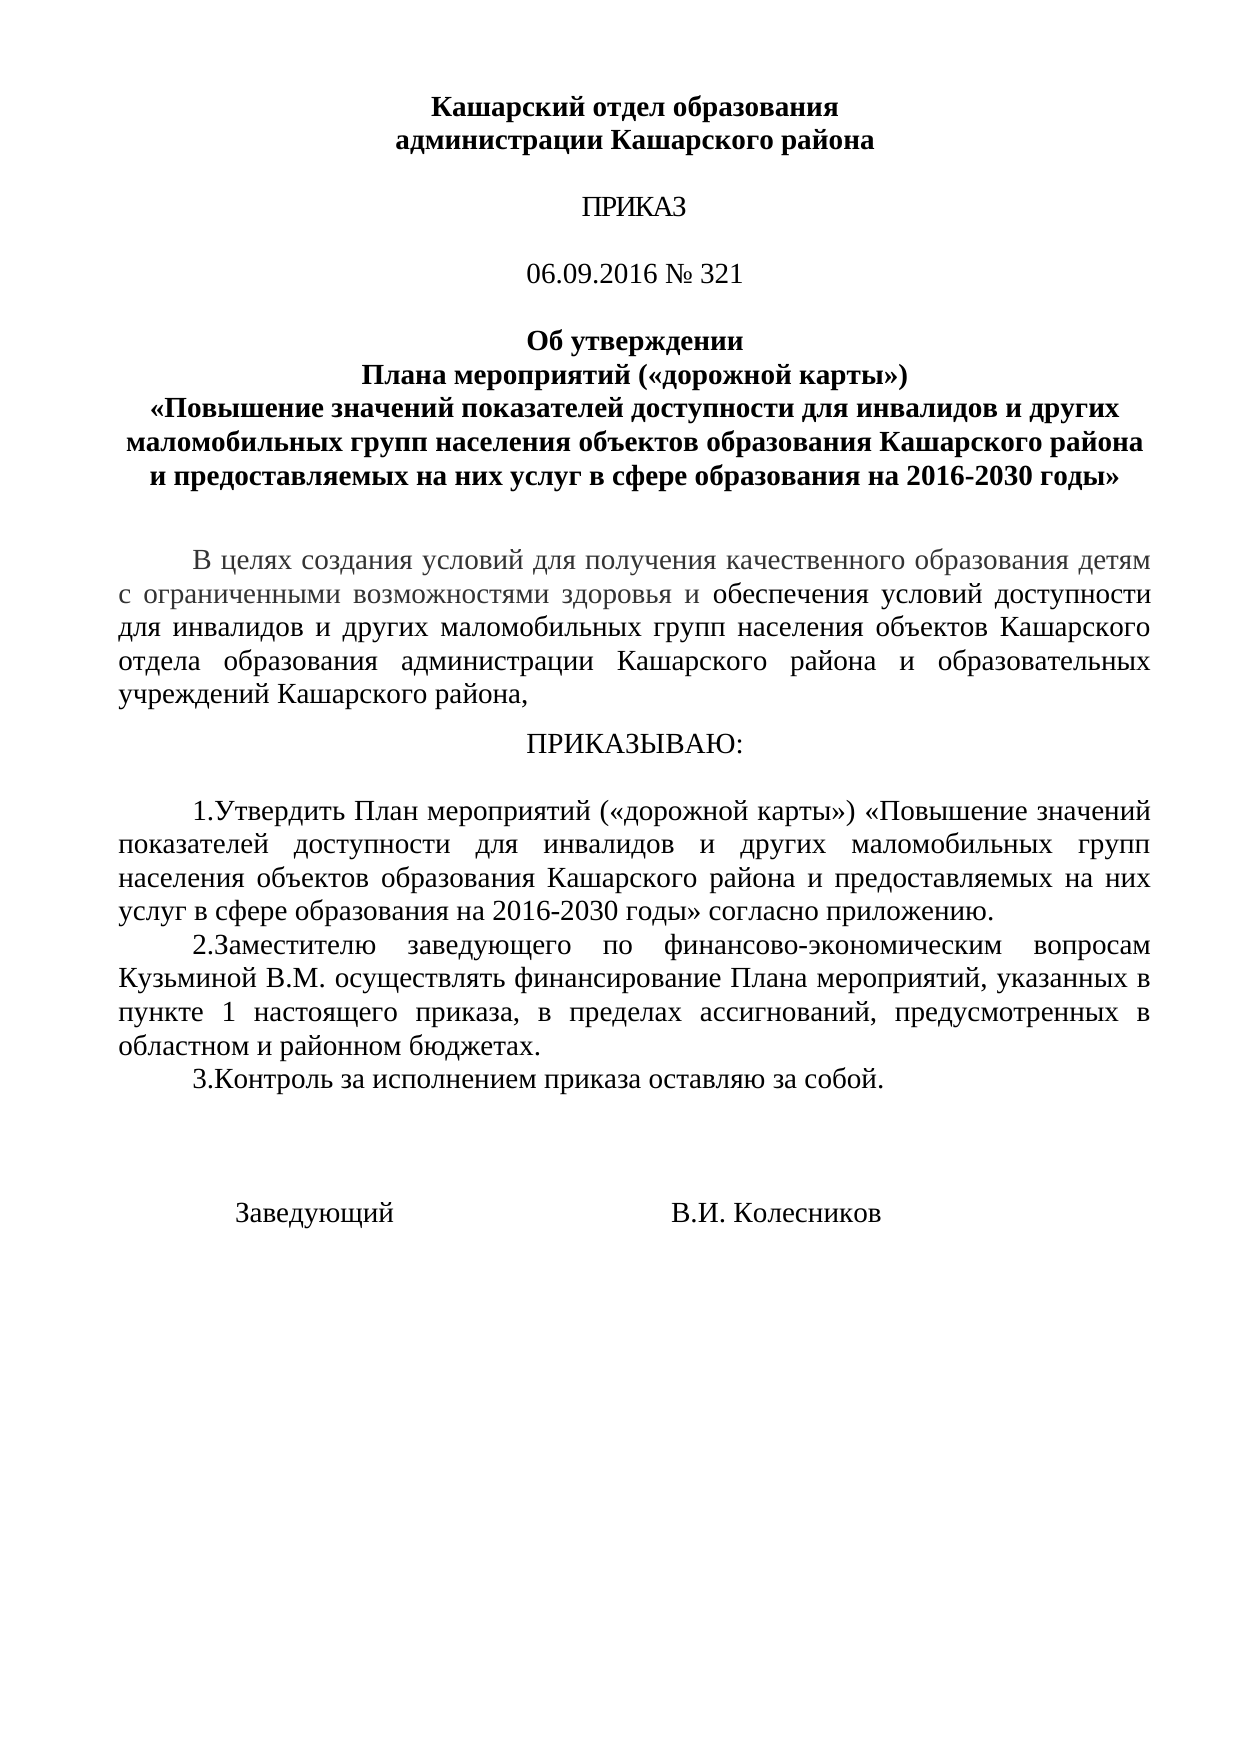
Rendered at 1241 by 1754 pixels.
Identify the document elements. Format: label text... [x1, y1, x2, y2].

text 06.09.2016 № 321 [118, 256, 1152, 290]
text В целях создания условий для получения качественного образования детям с ограниченными возможностями здоровья и обеспечения условий доступности для инвалидов и других маломобильных групп населения объектов Кашарского отдела образования администрации Кашарского района и образовательных учреждений Кашарского района, [118, 542, 1152, 710]
text 3.Контроль за исполнением приказа оставляю за собой. [118, 1061, 1152, 1095]
text ПРИКАЗ [118, 189, 1152, 223]
text 1.Утвердить План мероприятий («дорожной карты») «Повышение значений показателей доступности для инвалидов и других маломобильных групп населения объектов образования Кашарского района и предоставляемых на них услуг в сфере образования на 2016-2030 годы» согласно приложению. [118, 793, 1152, 927]
text ПРИКАЗЫВАЮ: [118, 726, 1152, 759]
text Об утверждении [118, 323, 1152, 357]
text «Повышение значений показателей доступности для инвалидов и других маломобильных групп населения объектов образования Кашарского района и предоставляемых на них услуг в сфере образования на 2016-2030 годы» [118, 391, 1152, 491]
text Заведующий В.И. Колесников [118, 1195, 1152, 1229]
text Плана мероприятий («дорожной карты») [118, 357, 1152, 391]
text администрации Кашарского района [118, 122, 1152, 156]
text 2.Заместителю заведующего по финансово-экономическим вопросам Кузьминой В.М. осуществлять финансирование Плана мероприятий, указанных в пункте 1 настоящего приказа, в пределах ассигнований, предусмотренных в областном и районном бюджетах. [118, 927, 1152, 1061]
text Кашарский отдел образования [118, 89, 1152, 122]
